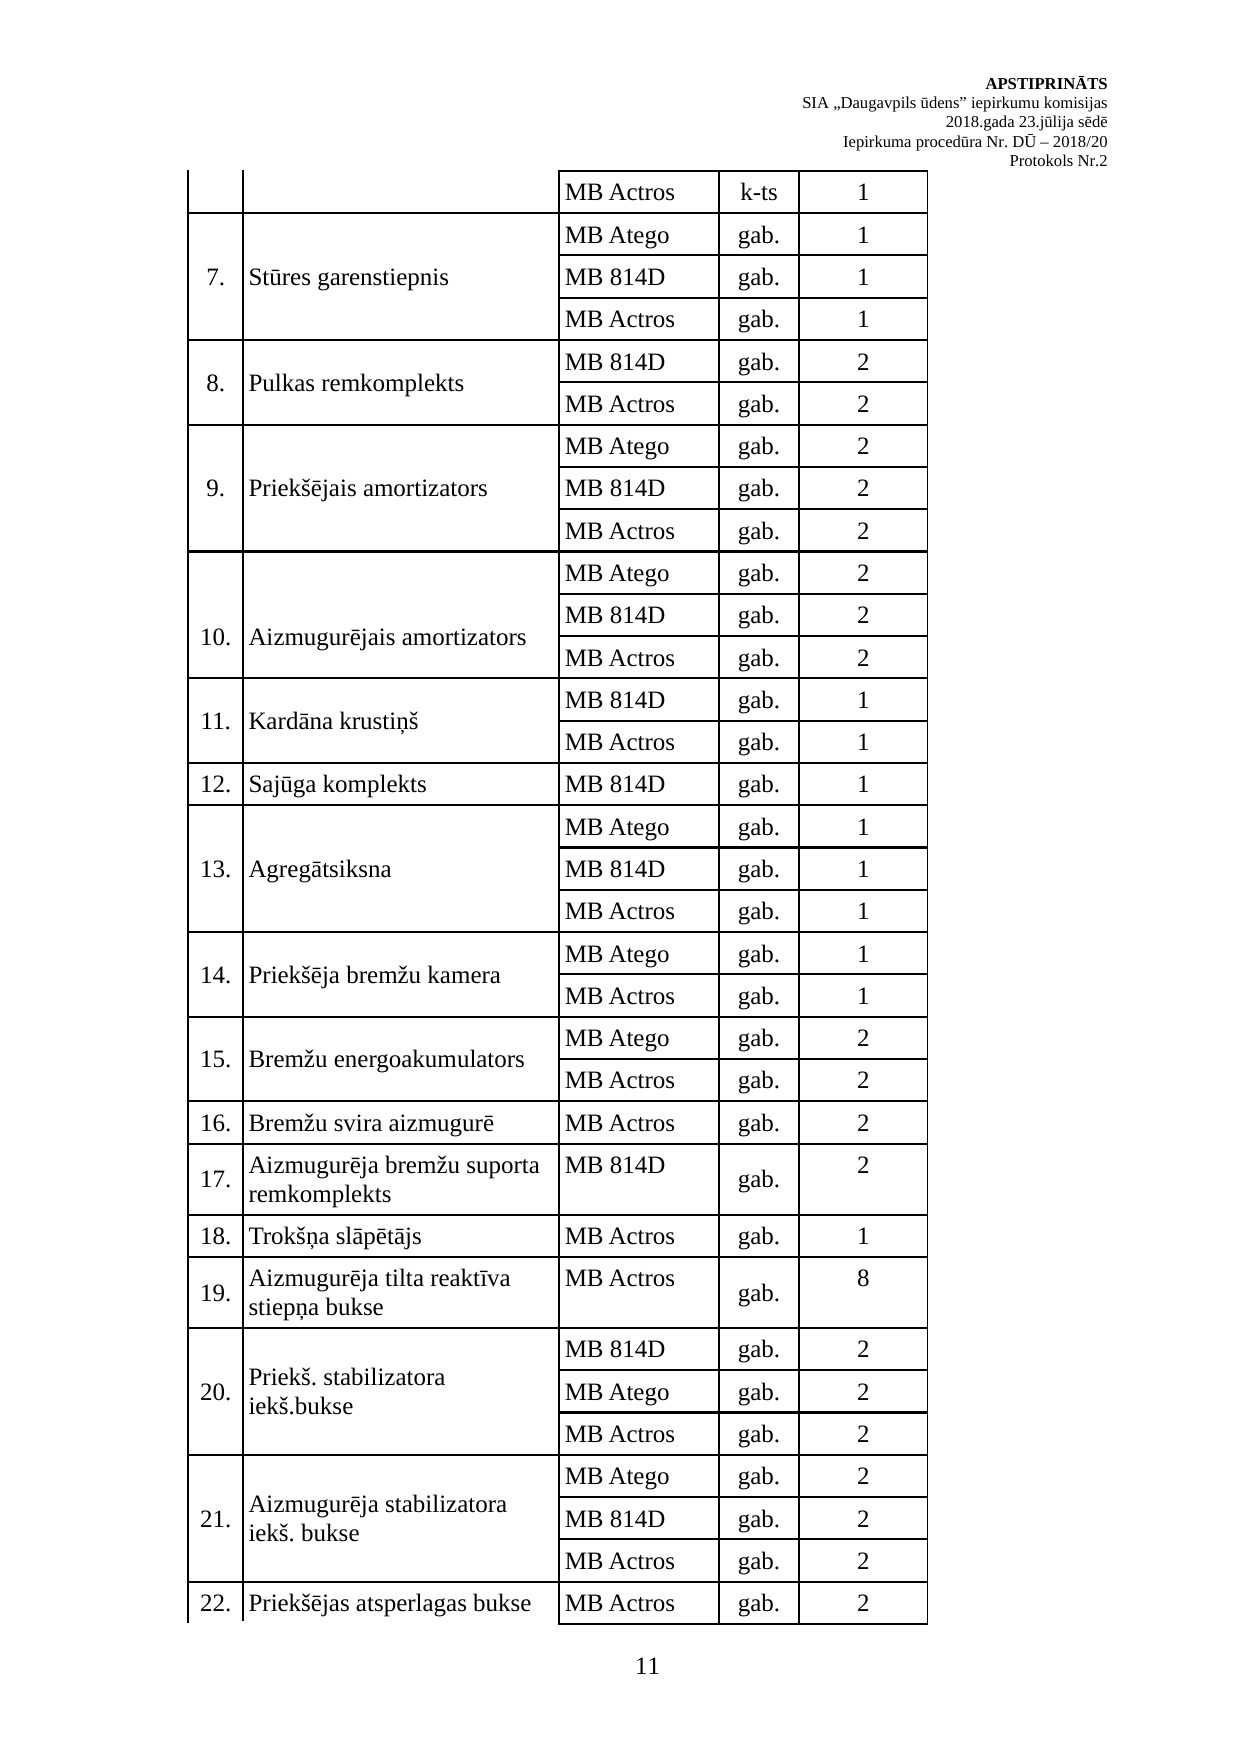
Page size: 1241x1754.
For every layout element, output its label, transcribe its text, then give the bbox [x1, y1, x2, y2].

table_cell MB Actros [560, 637, 718, 677]
table_cell 2 [800, 1498, 927, 1538]
table_cell 1 [800, 849, 927, 889]
table_cell [189, 553, 242, 593]
table_cell Aizmugurēja stabilizatora iekš. bukse [244, 1456, 558, 1581]
table_cell 15. [189, 1018, 242, 1100]
table_cell MB Atego [560, 806, 718, 846]
table_cell MB Actros [560, 1216, 718, 1256]
table_cell 2 [800, 383, 927, 423]
table_cell MB 814D [560, 341, 718, 381]
table_cell 13. [189, 806, 242, 931]
table_cell MB Atego [560, 214, 718, 254]
table_cell MB 814D [560, 679, 718, 719]
table_cell 1 [800, 214, 927, 254]
table_cell 2 [800, 1583, 927, 1623]
table_cell gab. [720, 891, 798, 931]
table_cell k-ts [720, 172, 798, 212]
table_cell 1 [800, 891, 927, 931]
table_cell MB Atego [560, 426, 718, 466]
table_cell gab. [720, 510, 798, 550]
table_cell MB Actros [560, 1540, 718, 1581]
table_cell gab. [720, 1060, 798, 1100]
table_cell 20. [189, 1329, 242, 1454]
table_cell gab. [720, 1498, 798, 1538]
table_cell gab. [720, 764, 798, 804]
table_cell MB Actros [560, 299, 718, 339]
table_cell [244, 553, 558, 593]
table_cell 16. [189, 1102, 242, 1142]
table_cell Priekš. stabilizatora iekš.bukse [244, 1329, 558, 1454]
table_cell gab. [720, 679, 798, 719]
table_cell MB 814D [560, 764, 718, 804]
table_cell gab. [720, 1329, 798, 1369]
table_cell gab. [720, 1018, 798, 1058]
table_cell gab. [720, 1145, 798, 1213]
table_cell gab. [720, 975, 798, 1016]
table_cell MB Atego [560, 1018, 718, 1058]
table_cell gab. [720, 1258, 798, 1327]
table_cell MB Actros [560, 1414, 718, 1454]
table_cell gab. [720, 426, 798, 466]
table_cell 2 [800, 341, 927, 381]
table_cell 2 [800, 426, 927, 466]
table_cell 12. [189, 764, 242, 804]
table_cell 2 [800, 637, 927, 677]
table_cell Priekšējais amortizators [244, 426, 558, 550]
table_cell MB 814D [560, 1329, 718, 1369]
table_cell 2 [800, 1540, 927, 1581]
table_cell gab. [720, 1102, 798, 1142]
table_cell 11. [189, 679, 242, 762]
table_cell 1 [800, 1216, 927, 1256]
table_cell Pulkas remkomplekts [244, 341, 558, 423]
table_cell gab. [720, 595, 798, 635]
table_cell 1 [800, 256, 927, 297]
table_cell 21. [189, 1456, 242, 1581]
table_cell MB Actros [560, 172, 718, 212]
table_cell 17. [189, 1145, 242, 1213]
table_cell 22. [189, 1583, 243, 1623]
table_cell 2 [800, 595, 927, 635]
table_cell Aizmugurēja bremžu suporta remkomplekts [244, 1145, 558, 1213]
table_cell 1 [800, 299, 927, 339]
table_cell gab. [720, 637, 798, 677]
table_cell Agregātsiksna [244, 806, 558, 931]
table_cell Bremžu energoakumulators [244, 1018, 558, 1100]
table_cell MB Atego [560, 1456, 718, 1496]
table_cell gab. [720, 1414, 798, 1454]
table_cell Bremžu svira aizmugurē [244, 1102, 558, 1142]
table_cell 2 [800, 468, 927, 508]
table_cell 1 [800, 933, 927, 973]
table_cell MB Actros [560, 1258, 718, 1327]
table_cell MB Atego [560, 553, 718, 593]
table_cell gab. [720, 1583, 798, 1623]
table_cell gab. [720, 468, 798, 508]
table_cell MB 814D [560, 1498, 718, 1538]
table_cell gab. [720, 256, 798, 297]
table_cell 8 [800, 1258, 927, 1327]
table_cell gab. [720, 1540, 798, 1581]
table_cell gab. [720, 341, 798, 381]
table_cell MB Actros [560, 1102, 718, 1142]
table_cell MB 814D [560, 468, 718, 508]
table_cell Trokšņa slāpētājs [244, 1216, 558, 1256]
table_cell 2 [800, 1371, 927, 1411]
table_cell 2 [800, 1102, 927, 1142]
table_cell MB Actros [560, 722, 718, 762]
table_cell gab. [720, 1371, 798, 1411]
table_cell MB Atego [560, 1371, 718, 1411]
table_cell gab. [720, 1216, 798, 1256]
table_cell gab. [720, 849, 798, 889]
table_cell MB Actros [560, 510, 718, 550]
table_cell Stūres garenstiepnis [244, 214, 558, 339]
table_cell MB 814D [560, 849, 718, 889]
table_cell gab. [720, 214, 798, 254]
table_cell gab. [720, 553, 798, 593]
table_cell MB Actros [560, 383, 718, 423]
table_cell 1 [800, 764, 927, 804]
table_cell 7. [189, 214, 242, 339]
table_cell 2 [800, 510, 927, 550]
table_cell 19. [189, 1258, 242, 1327]
table_cell MB Actros [560, 1583, 718, 1623]
table_cell MB 814D [560, 1145, 718, 1213]
table_cell 2 [800, 1456, 927, 1496]
table_cell MB Actros [560, 975, 718, 1016]
table_cell MB Actros [560, 1060, 718, 1100]
table_cell gab. [720, 933, 798, 973]
table_cell Aizmugurēja tilta reaktīva stiepņa bukse [244, 1258, 558, 1327]
table_cell 2 [800, 1018, 927, 1058]
table_cell Sajūga komplekts [244, 764, 558, 804]
table_cell 1 [800, 722, 927, 762]
table_cell 1 [800, 975, 927, 1016]
table_cell 2 [800, 553, 927, 593]
table_cell MB 814D [560, 595, 718, 635]
table_cell gab. [720, 383, 798, 423]
table_cell 2 [800, 1060, 927, 1100]
table_cell 1 [800, 679, 927, 719]
table_cell 9. [189, 426, 242, 550]
table_cell Kardāna krustiņš [244, 679, 558, 762]
table_cell Aizmugurējais amortizators [244, 593, 558, 677]
table_cell gab. [720, 806, 798, 846]
table_cell MB Actros [560, 891, 718, 931]
table_cell 8. [189, 341, 242, 423]
table_cell gab. [720, 722, 798, 762]
table_cell gab. [720, 1456, 798, 1496]
table_cell 1 [800, 806, 927, 846]
table_cell 2 [800, 1145, 927, 1213]
table_cell 18. [189, 1216, 242, 1256]
table_cell Priekšējas atsperlagas bukse [243, 1583, 558, 1623]
table_cell 2 [800, 1329, 927, 1369]
table_cell MB 814D [560, 256, 718, 297]
table_cell 10. [189, 593, 242, 677]
table_cell gab. [720, 299, 798, 339]
table_cell MB Atego [560, 933, 718, 973]
table_cell Priekšēja bremžu kamera [244, 933, 558, 1016]
table_cell 1 [800, 172, 927, 212]
table_cell 14. [189, 933, 242, 1016]
table_cell 2 [800, 1414, 927, 1454]
